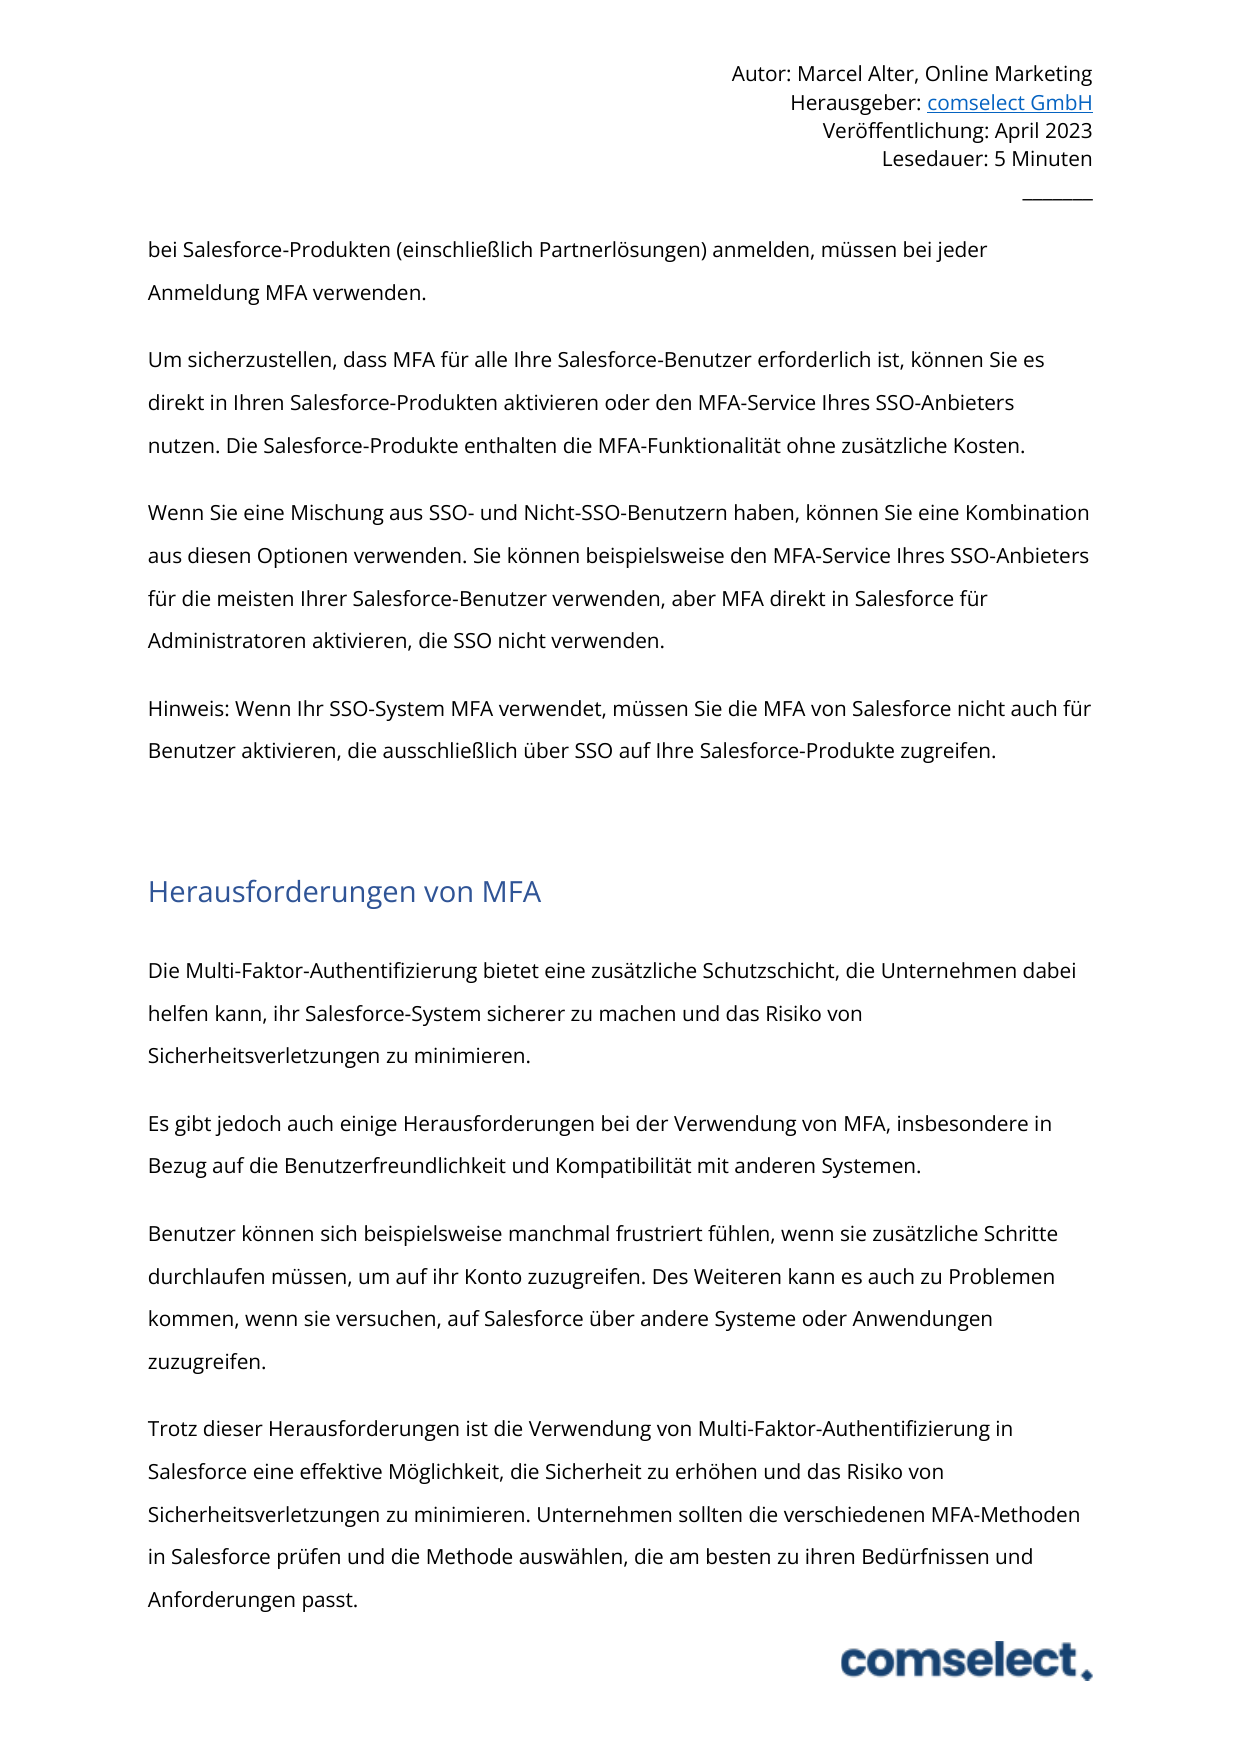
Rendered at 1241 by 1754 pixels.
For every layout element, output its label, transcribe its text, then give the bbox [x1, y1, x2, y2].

text Benutzer können sich beispielsweise manchmal frustriert fühlen, wenn sie zusätzliche Schritte durchlaufen müssen, um auf ihr Konto zuzugreifen. Des Weiteren kann es auch zu Problemen kommen, wenn sie versuchen, auf Salesforce über andere Systeme oder Anwendungen zuzugreifen. [148, 1219, 1093, 1375]
text Trotz dieser Herausforderungen ist die Verwendung von Multi-Faktor-Authentifizierung in Salesforce eine effektive Möglichkeit, die Sicherheit zu erhöhen und das Risiko von Sicherheitsverletzungen zu minimieren. Unternehmen sollten die verschiedenen MFA-Methoden in Salesforce prüfen und die Methode auswählen, die am besten zu ihren Bedürfnissen und Anforderungen passt. [148, 1414, 1093, 1613]
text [148, 235, 1093, 306]
text Um sicherzustellen, dass MFA für alle Ihre Salesforce-Benutzer erforderlich ist, können Sie es direkt in Ihren Salesforce-Produkten aktivieren oder den MFA-Service Ihres SSO-Anbieters nutzen. Die Salesforce-Produkte enthalten die MFA-Funktionalität ohne zusätzliche Kosten. [148, 346, 1093, 459]
text Hinweis: Wenn Ihr SSO-System MFA verwendet, müssen Sie die MFA von Salesforce nicht auch für Benutzer aktivieren, die ausschließlich über SSO auf Ihre Salesforce-Produkte zugreifen. [148, 694, 1093, 765]
text Es gibt jedoch auch einige Herausforderungen bei der Verwendung von MFA, insbesondere in Bezug auf die Benutzerfreundlichkeit und Kompatibilität mit anderen Systemen. [148, 1109, 1093, 1180]
text Wenn Sie eine Mischung aus SSO- und Nicht-SSO-Benutzern haben, können Sie eine Kombination aus diesen Optionen verwenden. Sie können beispielsweise den MFA-Service Ihres SSO-Anbieters für die meisten Ihrer Salesforce-Benutzer verwenden, aber MFA direkt in Salesforce für Administratoren aktivieren, die SSO nicht verwenden. [148, 498, 1093, 655]
subtitle Herausforderungen von MFA [148, 872, 1093, 911]
text Die Multi-Faktor-Authentifizierung bietet eine zusätzliche Schutzschicht, die Unternehmen dabei helfen kann, ihr Salesforce-System sicherer zu machen und das Risiko von Sicherheitsverletzungen zu minimieren. [148, 956, 1093, 1070]
picture [841, 1641, 1093, 1681]
